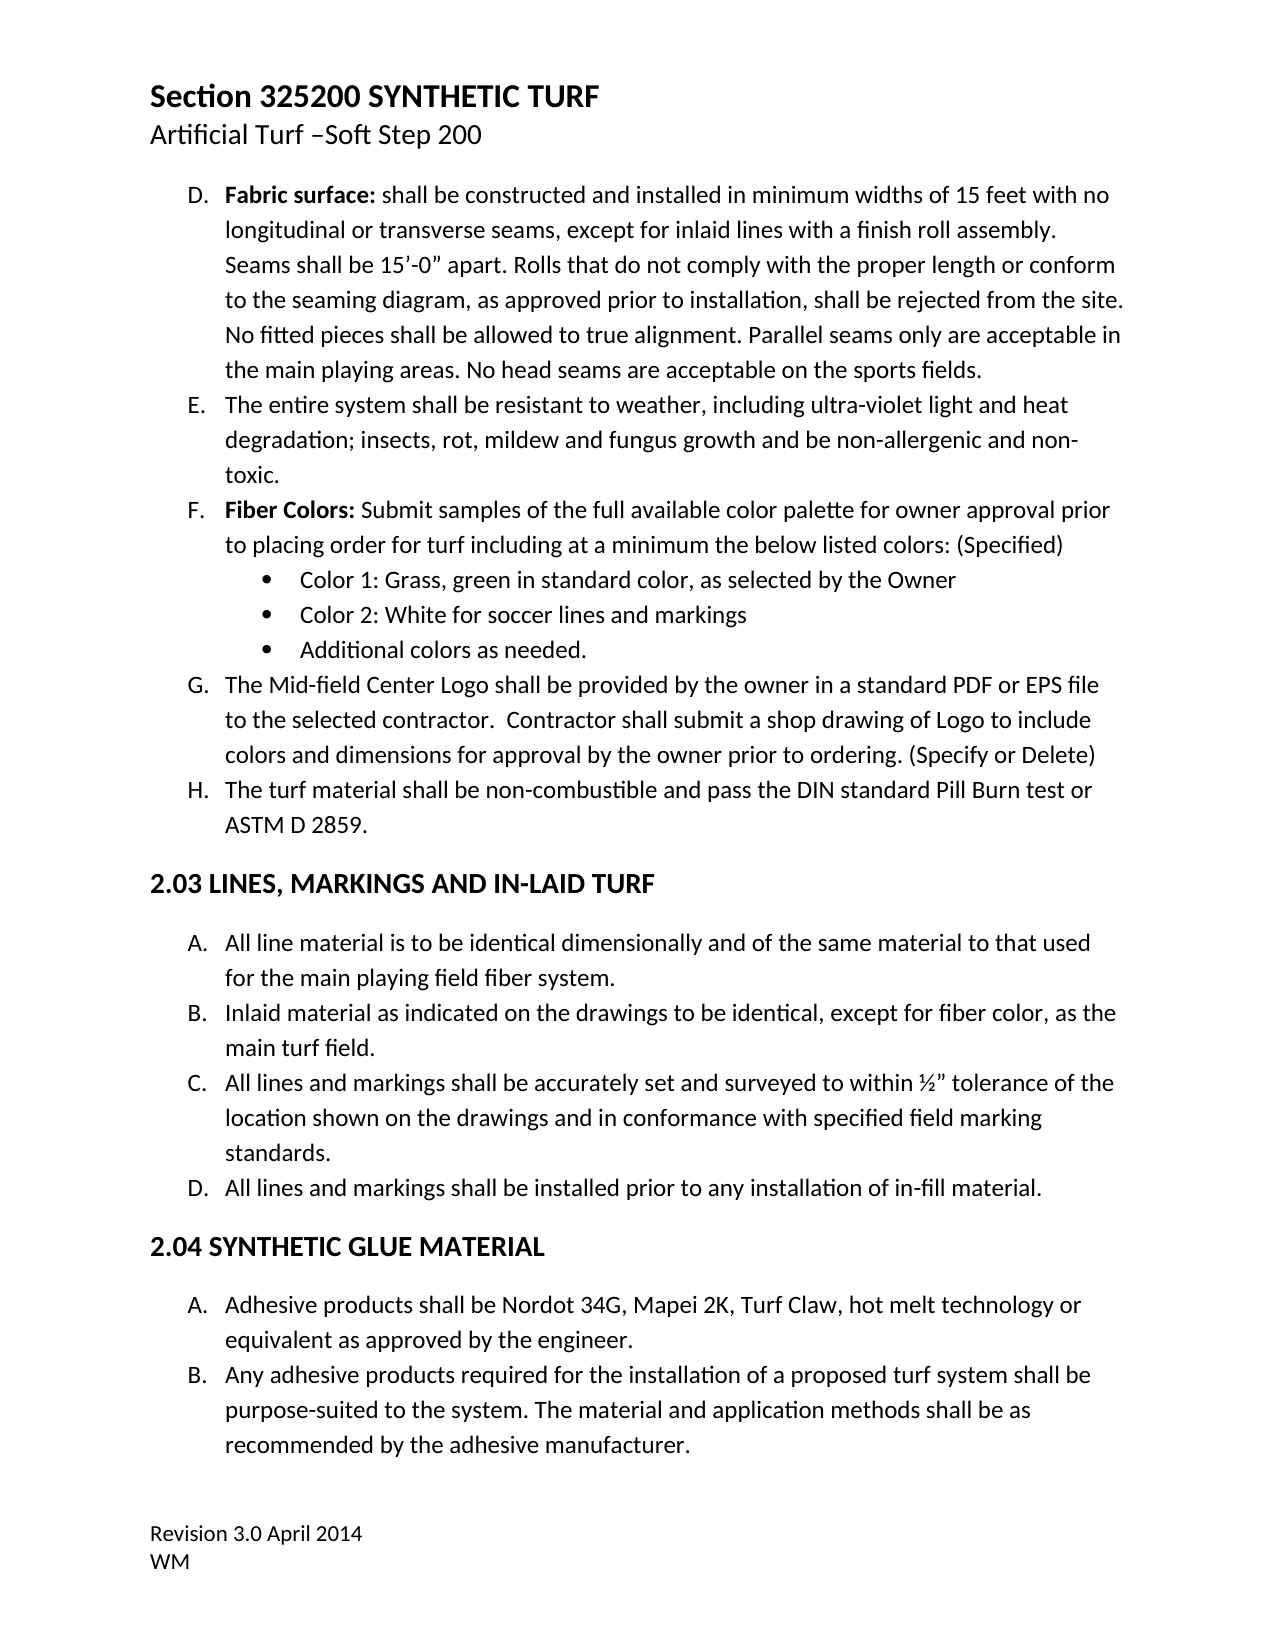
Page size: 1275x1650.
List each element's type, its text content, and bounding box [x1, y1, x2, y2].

list All lines and markings shall be installed prior to any installation of in-fill material. [187, 1172, 1125, 1202]
list Adhesive products shall be Nordot 34G, Mapei 2K, Turf Claw, hot melt technology or equivalent as approved by the engineer. [187, 1289, 1125, 1355]
list Additional colors as needed. [262, 634, 1125, 665]
list The turf material shall be non-combustible and pass the DIN standard Pill Burn test or ASTM D 2859. [187, 774, 1125, 840]
list The Mid-field Center Logo shall be provided by the owner in a standard PDF or EPS file to the selected contractor. Contractor shall submit a shop drawing of Logo to include colors and dimensions for approval by the owner prior to ordering. (Specify or Delete) [187, 669, 1125, 770]
list Fiber Colors: Submit samples of the full available color palette for owner approval prior to placing order for turf including at a minimum the below listed colors: (Specified) [187, 494, 1125, 560]
list Any adhesive products required for the installation of a proposed turf system shall be purpose-suited to the system. The material and application methods shall be as recommended by the adhesive manufacturer. [187, 1359, 1125, 1460]
list Color 1: Grass, green in standard color, as selected by the Owner [262, 564, 1125, 595]
list The entire system shall be resistant to weather, including ultra-violet light and heat degradation; insects, rot, mildew and fungus growth and be non-allergenic and non-toxic. [187, 389, 1125, 490]
text 2.04 SYNTHETIC GLUE MATERIAL [150, 1228, 1125, 1263]
list All lines and markings shall be accurately set and surveyed to within ½” tolerance of the location shown on the drawings and in conformance with specified field marking standards. [187, 1067, 1125, 1167]
list Fabric surface: shall be constructed and installed in minimum widths of 15 feet with no longitudinal or transverse seams, except for inlaid lines with a finish roll assembly. Seams shall be 15’-0” apart. Rolls that do not comply with the proper length or conform to the seaming diagram, as approved prior to installation, shall be rejected from the site. No fitted pieces shall be allowed to true alignment. Parallel seams only are acceptable in the main playing areas. No head seams are acceptable on the sports fields. [187, 179, 1125, 385]
list Inlaid material as indicated on the drawings to be identical, except for fiber color, as the main turf field. [187, 997, 1125, 1062]
list Color 2: White for soccer lines and markings [262, 599, 1125, 630]
list All line material is to be identical dimensionally and of the same material to that used for the main playing field fiber system. [187, 927, 1125, 992]
text 2.03 LINES, MARKINGS AND IN-LAID TURF [150, 865, 1125, 901]
